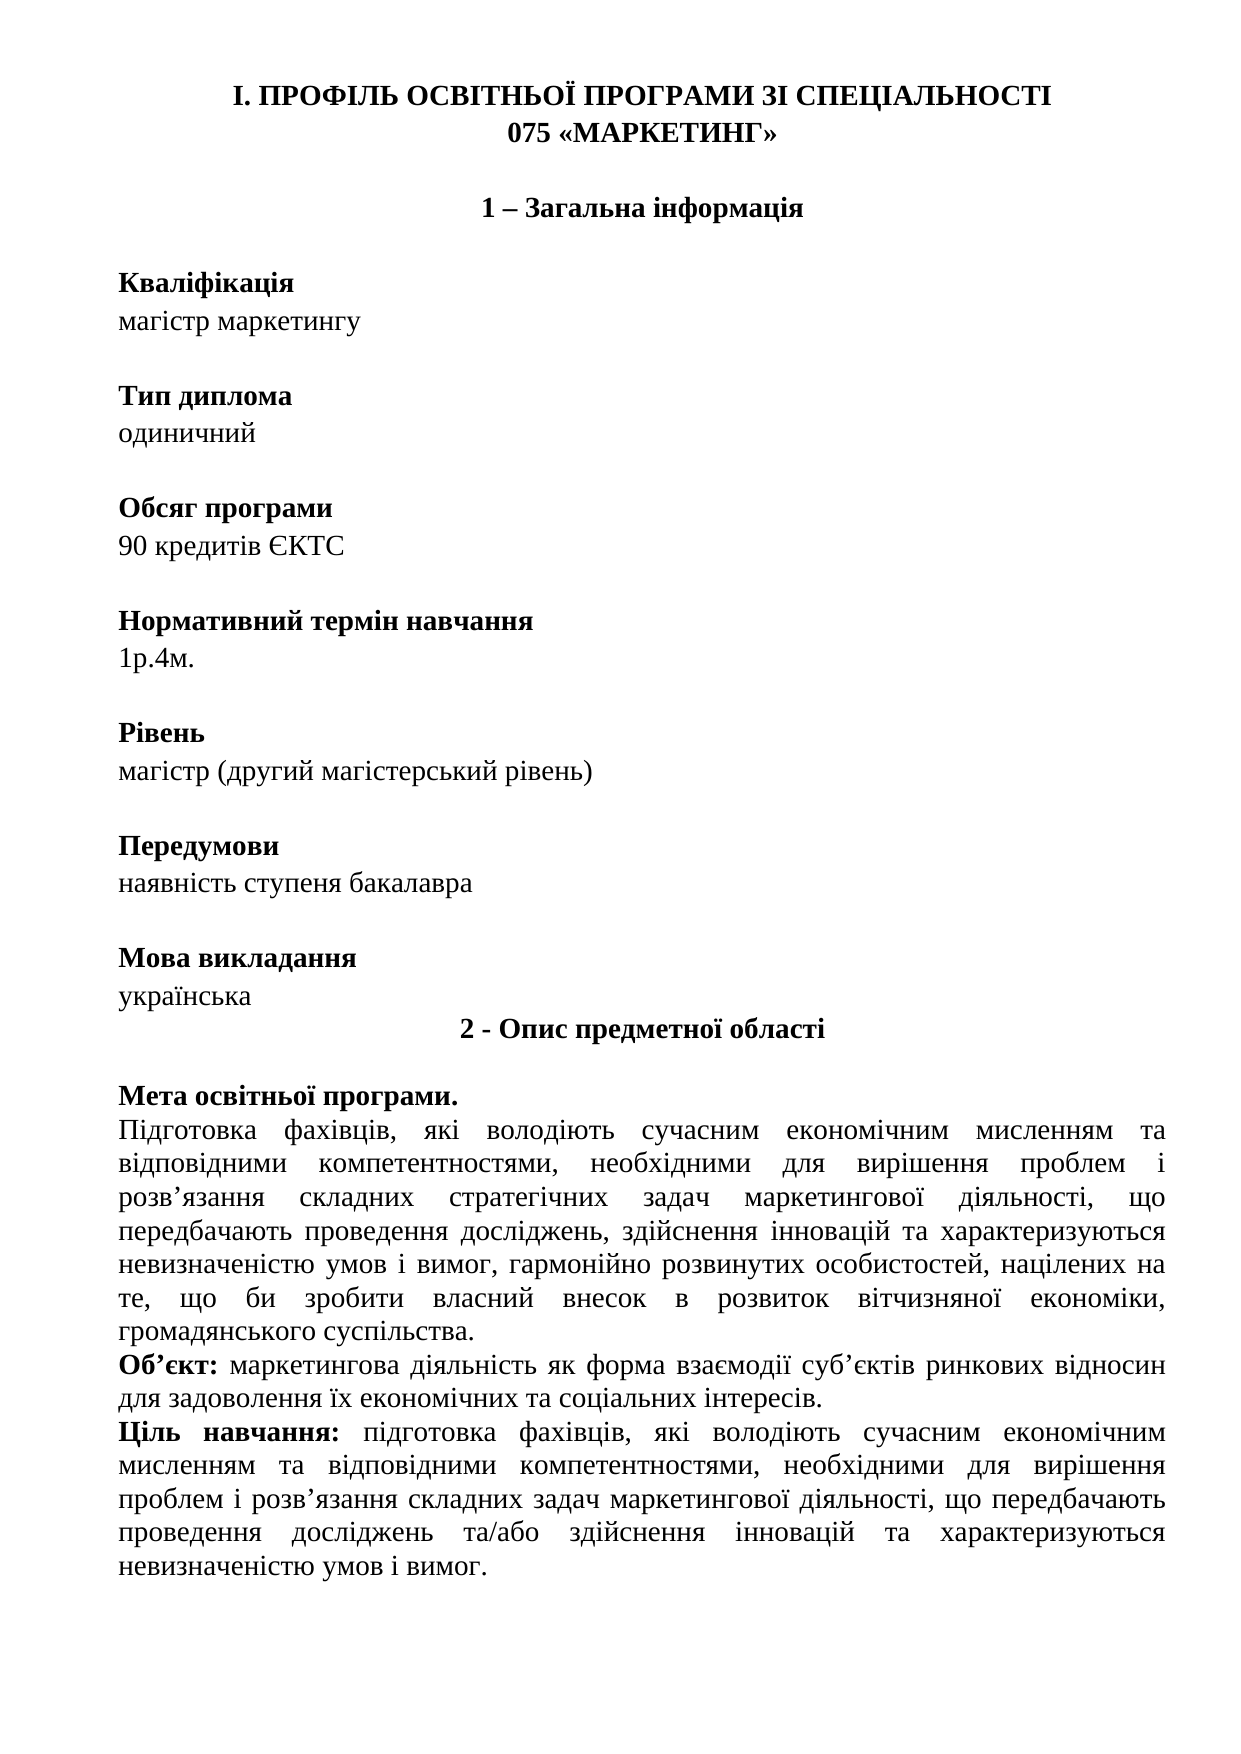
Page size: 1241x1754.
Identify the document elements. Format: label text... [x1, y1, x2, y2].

text 2 - Опис предметної області [118, 1011, 1167, 1045]
text наявність ступеня бакалавра [118, 861, 1167, 899]
text Мета освітньої програми. [118, 1078, 1167, 1112]
text Об’єкт: маркетингова діяльність як форма взаємодії суб’єктів ринкових відносин для задоволення їх економічних та соціальних інтересів. [118, 1347, 1167, 1414]
text 90 кредитів ЄКТС [118, 524, 1167, 561]
text українська [118, 974, 1167, 1011]
text Ціль навчання: підготовка фахівців, які володіють сучасним економічним мисленням та відповідними компетентностями, необхідними для вирішення проблем і розв’язання складних задач маркетингової діяльності, що передбачають проведення досліджень та/або здійснення інновацій та характеризуються невизначеністю умов і вимог. [118, 1414, 1167, 1582]
text 1р.4м. [118, 636, 1167, 674]
text 075 «МАРКЕТИНГ» [118, 111, 1167, 149]
text І. ПРОФІЛЬ ОСВІТНЬОЇ ПРОГРАМИ ЗІ СПЕЦІАЛЬНОСТІ [118, 74, 1167, 111]
text Мова викладання [118, 936, 1167, 974]
text Тип диплома [118, 374, 1167, 411]
text магістр маркетингу [118, 299, 1167, 336]
text 1 – Загальна інформація [118, 186, 1167, 224]
text магістр (другий магістерський рівень) [118, 749, 1167, 786]
text одиничний [118, 411, 1167, 449]
text Рівень [118, 711, 1167, 749]
text Передумови [118, 824, 1167, 861]
text Нормативний термін навчання [118, 599, 1167, 636]
text Кваліфікація [118, 261, 1167, 299]
text Підготовка фахівців, які володіють сучасним економічним мисленням та відповідними компетентностями, необхідними для вирішення проблем і розв’язання складних стратегічних задач маркетингової діяльності, що передбачають проведення досліджень, здійснення інновацій та характеризуються невизначеністю умов і вимог, гармонійно розвинутих особистостей, націлених на те, що би зробити власний внесок в розвиток вітчизняної економіки, громадянського суспільства. [118, 1112, 1167, 1347]
text Обсяг програми [118, 486, 1167, 524]
